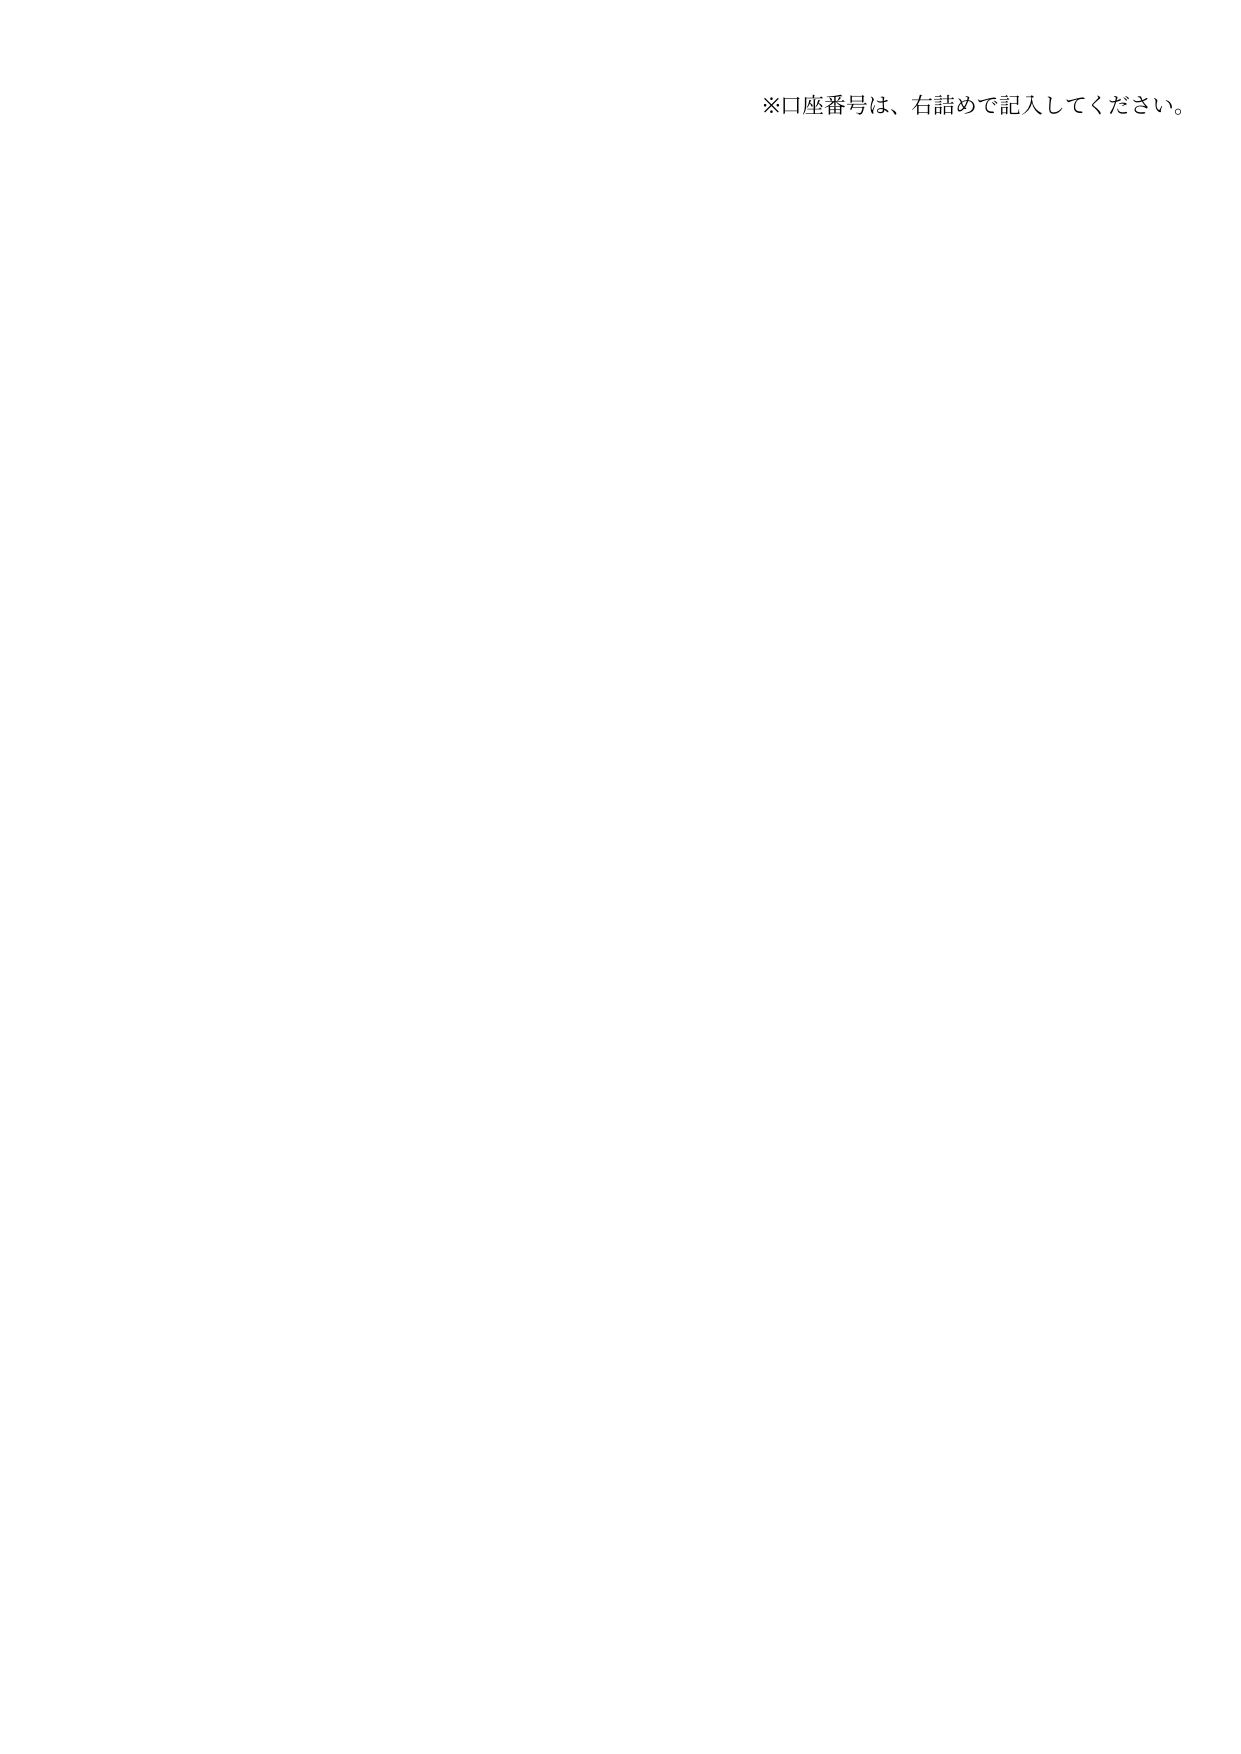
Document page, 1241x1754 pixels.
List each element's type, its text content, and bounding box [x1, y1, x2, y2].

text ※口座番号は、右詰めで記入してください。 [149, 89, 1196, 120]
